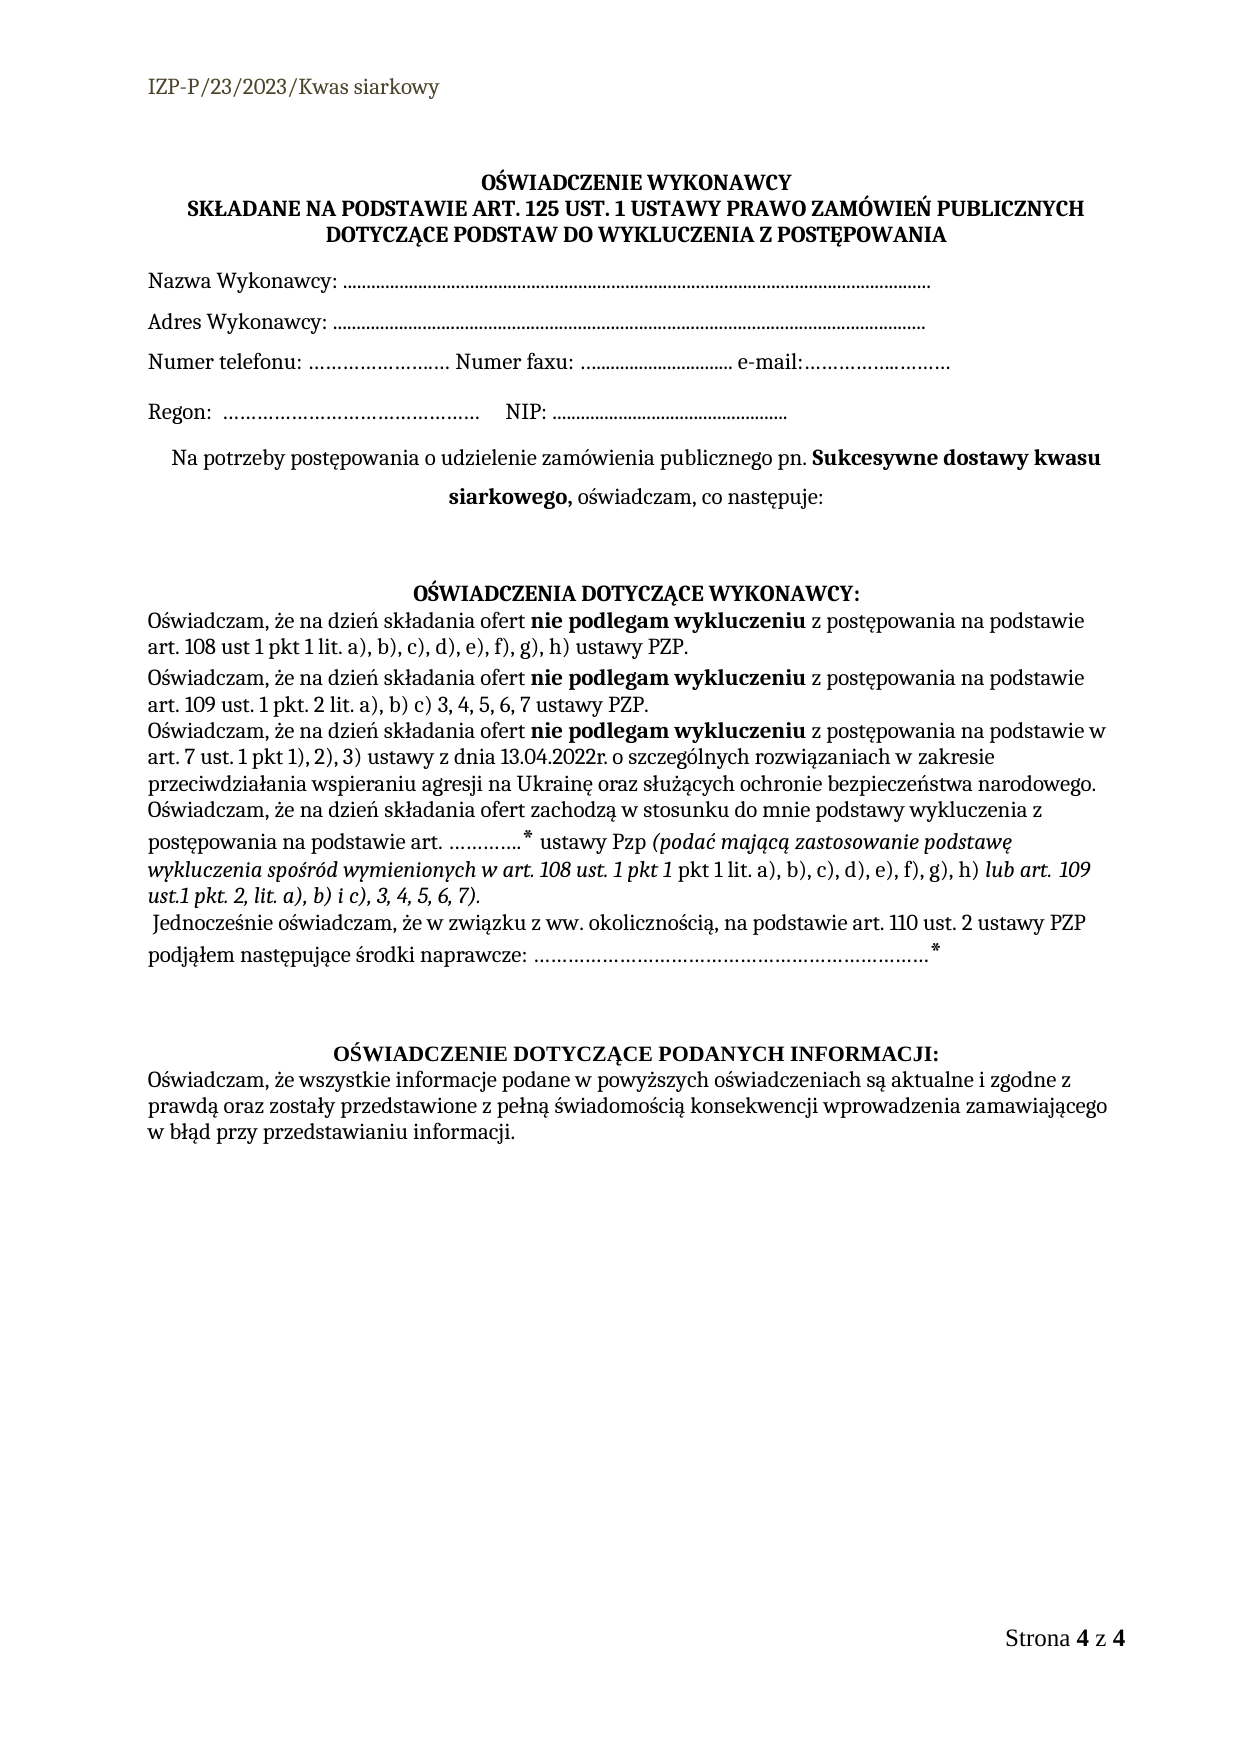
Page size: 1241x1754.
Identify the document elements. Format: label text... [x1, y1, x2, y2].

text OŚWIADCZENIA DOTYCZĄCE WYKONAWCY: [148, 581, 1125, 607]
text OŚWIADCZENIE WYKONAWCY [148, 169, 1125, 196]
text Oświadczam, że na dzień składania ofert nie podlegam wykluczeniu z postępowania na podstawie art. 108 ust 1 pkt 1 lit. a), b), c), d), e), f), g), h) ustawy PZP. [148, 607, 1125, 660]
text Oświadczam, że na dzień składania ofert zachodzą w stosunku do mnie podstawy wykluczenia z postępowania na podstawie art. ………….* ustawy Pzp (podać mającą zastosowanie podstawę wykluczenia spośród wymienionych w art. 108 ust. 1 pkt 1 pkt 1 lit. a), b), c), d), e), f), g), h) lub art. 109 ust.1 pkt. 2, lit. a), b) i c), 3, 4, 5, 6, 7). [148, 797, 1125, 909]
text Oświadczam, że wszystkie informacje podane w powyższych oświadczeniach są aktualne i zgodne z prawdą oraz zostały przedstawione z pełną świadomością konsekwencji wprowadzenia zamawiającego w błąd przy przedstawianiu informacji. [148, 1066, 1125, 1145]
text OŚWIADCZENIE DOTYCZĄCE PODANYCH INFORMACJI: [148, 1041, 1125, 1066]
text Oświadczam, że na dzień składania ofert nie podlegam wykluczeniu z postępowania na podstawie w art. 7 ust. 1 pkt 1), 2), 3) ustawy z dnia 13.04.2022r. o szczególnych rozwiązaniach w zakresie przeciwdziałania wspieraniu agresji na Ukrainę oraz służących ochronie bezpieczeństwa narodowego. [148, 718, 1125, 797]
text Na potrzeby postępowania o udzielenie zamówienia publicznego pn. Sukcesywne dostawy kwasu siarkowego, oświadczam, co następuje: [148, 445, 1125, 511]
text DOTYCZĄCE PODSTAW DO WYKLUCZENIA Z POSTĘPOWANIA [148, 222, 1125, 248]
text Numer telefonu: ………………….… Numer faxu: …............................. e-mail:……………..……… [148, 349, 1125, 376]
text Nazwa Wykonawcy: ............................................................................................................................. [148, 268, 1125, 294]
text Regon: ……………………………………… NIP: .................................................. [148, 399, 1125, 426]
text Jednocześnie oświadczam, że w związku z ww. okolicznością, na podstawie art. 110 ust. 2 ustawy PZP podjąłem następujące środki naprawcze: ……………………………………………………………* [148, 909, 1125, 969]
text Adres Wykonawcy: .............................................................................................................................. [148, 308, 1125, 335]
text SKŁADANE NA PODSTAWIE ART. 125 UST. 1 USTAWY PRAWO ZAMÓWIEŃ PUBLICZNYCH [148, 196, 1125, 222]
text Oświadczam, że na dzień składania ofert nie podlegam wykluczeniu z postępowania na podstawie art. 109 ust. 1 pkt. 2 lit. a), b) c) 3, 4, 5, 6, 7 ustawy PZP. [148, 665, 1125, 718]
